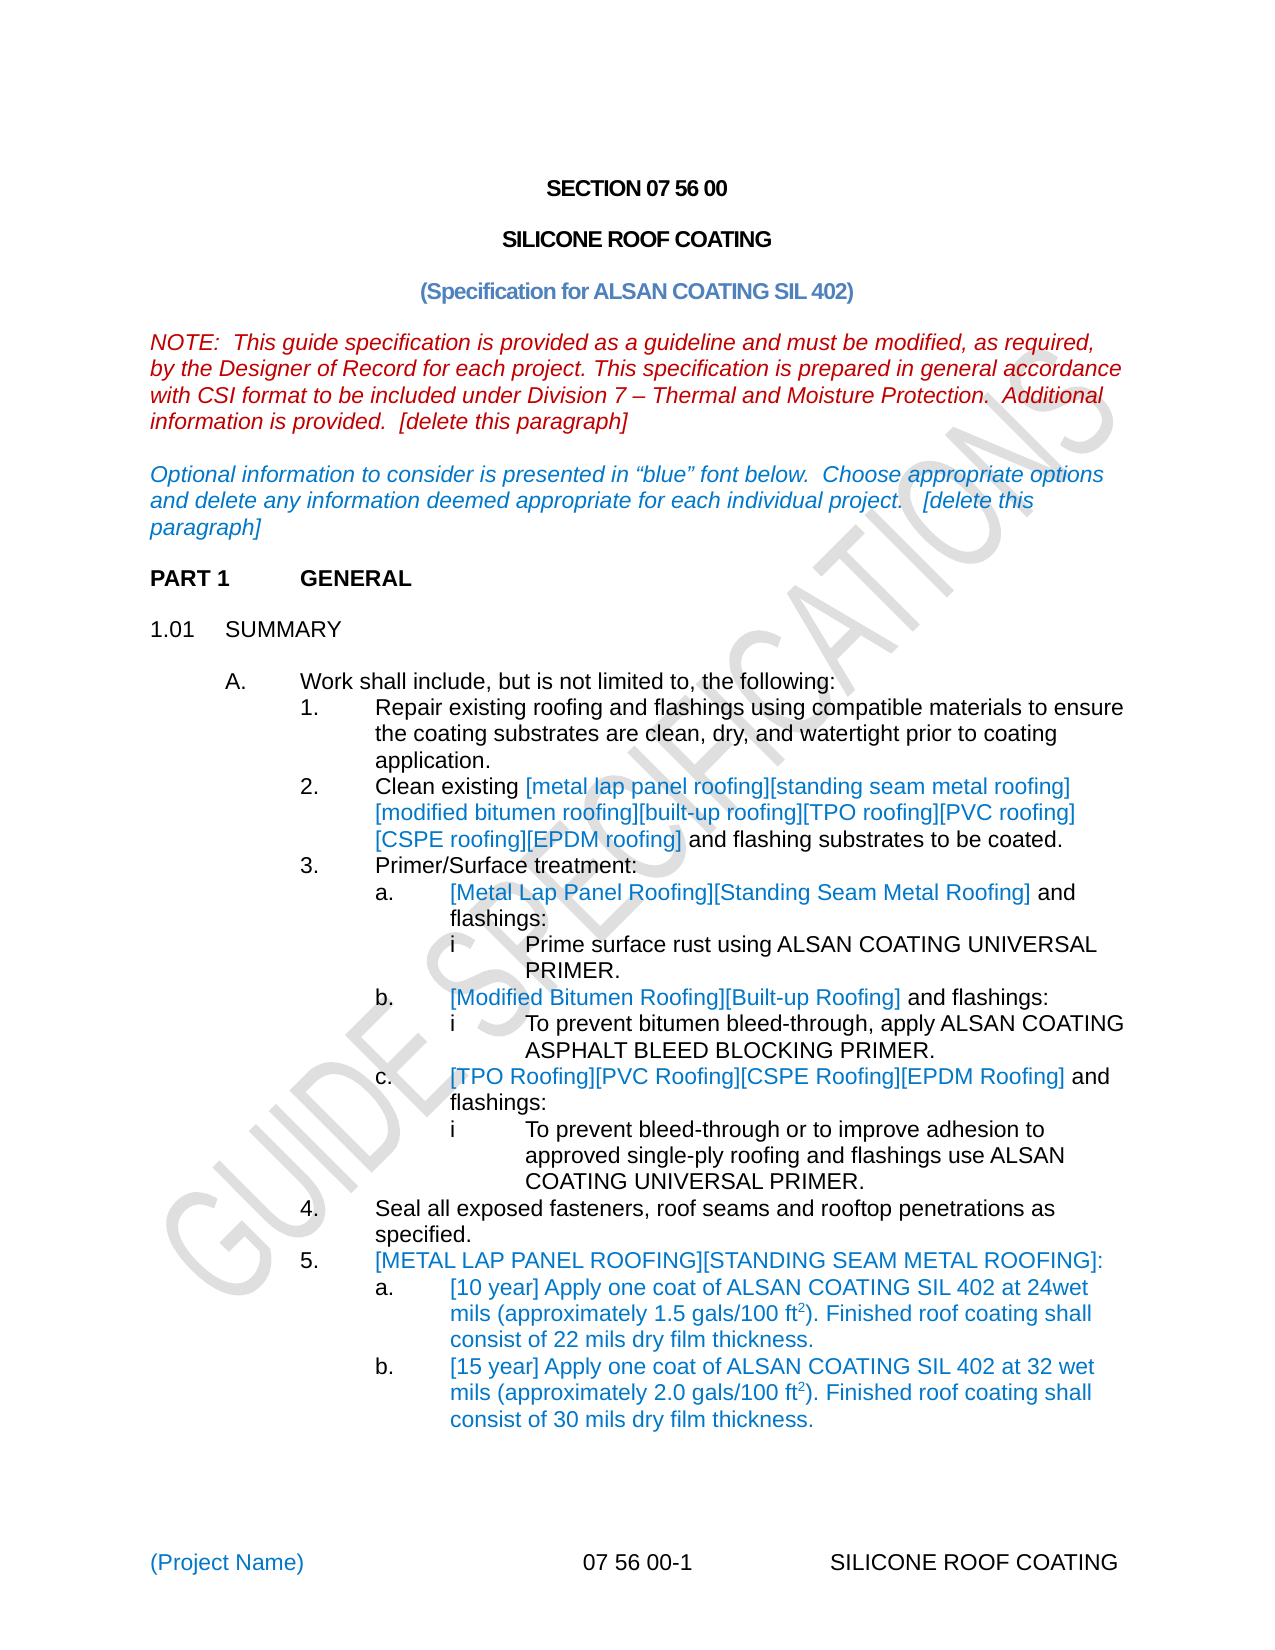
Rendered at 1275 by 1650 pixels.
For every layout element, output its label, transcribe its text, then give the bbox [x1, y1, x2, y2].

subtitle Repair existing roofing and flashings using compatible materials to ensure the coating substrates are clean, dry, and watertight prior to coating application. [300, 694, 1125, 773]
subtitle SUMMARY [150, 616, 1125, 643]
subtitle Work shall include, but is not limited to, the following: [225, 668, 1125, 694]
text Optional information to consider is presented in “blue” font below. Choose appropriate options and delete any information deemed appropriate for each individual project. [delete this paragraph] [150, 461, 1125, 540]
subtitle [TPO Roofing][PVC Roofing][CSPE Roofing][EPDM Roofing] and flashings: [375, 1063, 1125, 1116]
subtitle Primer/Surface treatment: [300, 852, 1125, 878]
subtitle To prevent bitumen bleed-through, apply ALSAN COATING ASPHALT BLEED BLOCKING PRIMER. [450, 1010, 1125, 1063]
subtitle Clean existing [metal lap panel roofing][standing seam metal roofing][modified bitumen roofing][built-up roofing][TPO roofing][PVC roofing][CSPE roofing][EPDM roofing] and flashing substrates to be coated. [300, 773, 1125, 852]
subtitle Prime surface rust using ALSAN COATING UNIVERSAL PRIMER. [450, 931, 1125, 984]
subtitle Seal all exposed fasteners, roof seams and rooftop penetrations as specified. [300, 1195, 1125, 1247]
subtitle To prevent bleed-through or to improve adhesion to approved single-ply roofing and flashings use ALSAN COATING UNIVERSAL PRIMER. [450, 1116, 1125, 1195]
text NOTE: This guide specification is provided as a guideline and must be modified, as required, by the Designer of Record for each project. This specification is prepared in general accordance with CSI format to be included under Division 7 – Thermal and Moisture Protection. Additional information is provided. [delete this paragraph] [150, 329, 1125, 434]
title SECTION 07 56 00 [150, 175, 1125, 201]
subtitle GENERAL [150, 565, 1125, 591]
title (Specification for ALSAN COATING SIL 402) [150, 278, 1125, 304]
subtitle [Modified Bitumen Roofing][Built-up Roofing] and flashings: [375, 984, 1125, 1010]
title SILICONE ROOF COATING [150, 226, 1125, 253]
subtitle [METAL LAP PANEL ROOFING][STANDING SEAM METAL ROOFING]: [300, 1247, 1125, 1274]
subtitle [Metal Lap Panel Roofing][Standing Seam Metal Roofing] and flashings: [375, 878, 1125, 931]
